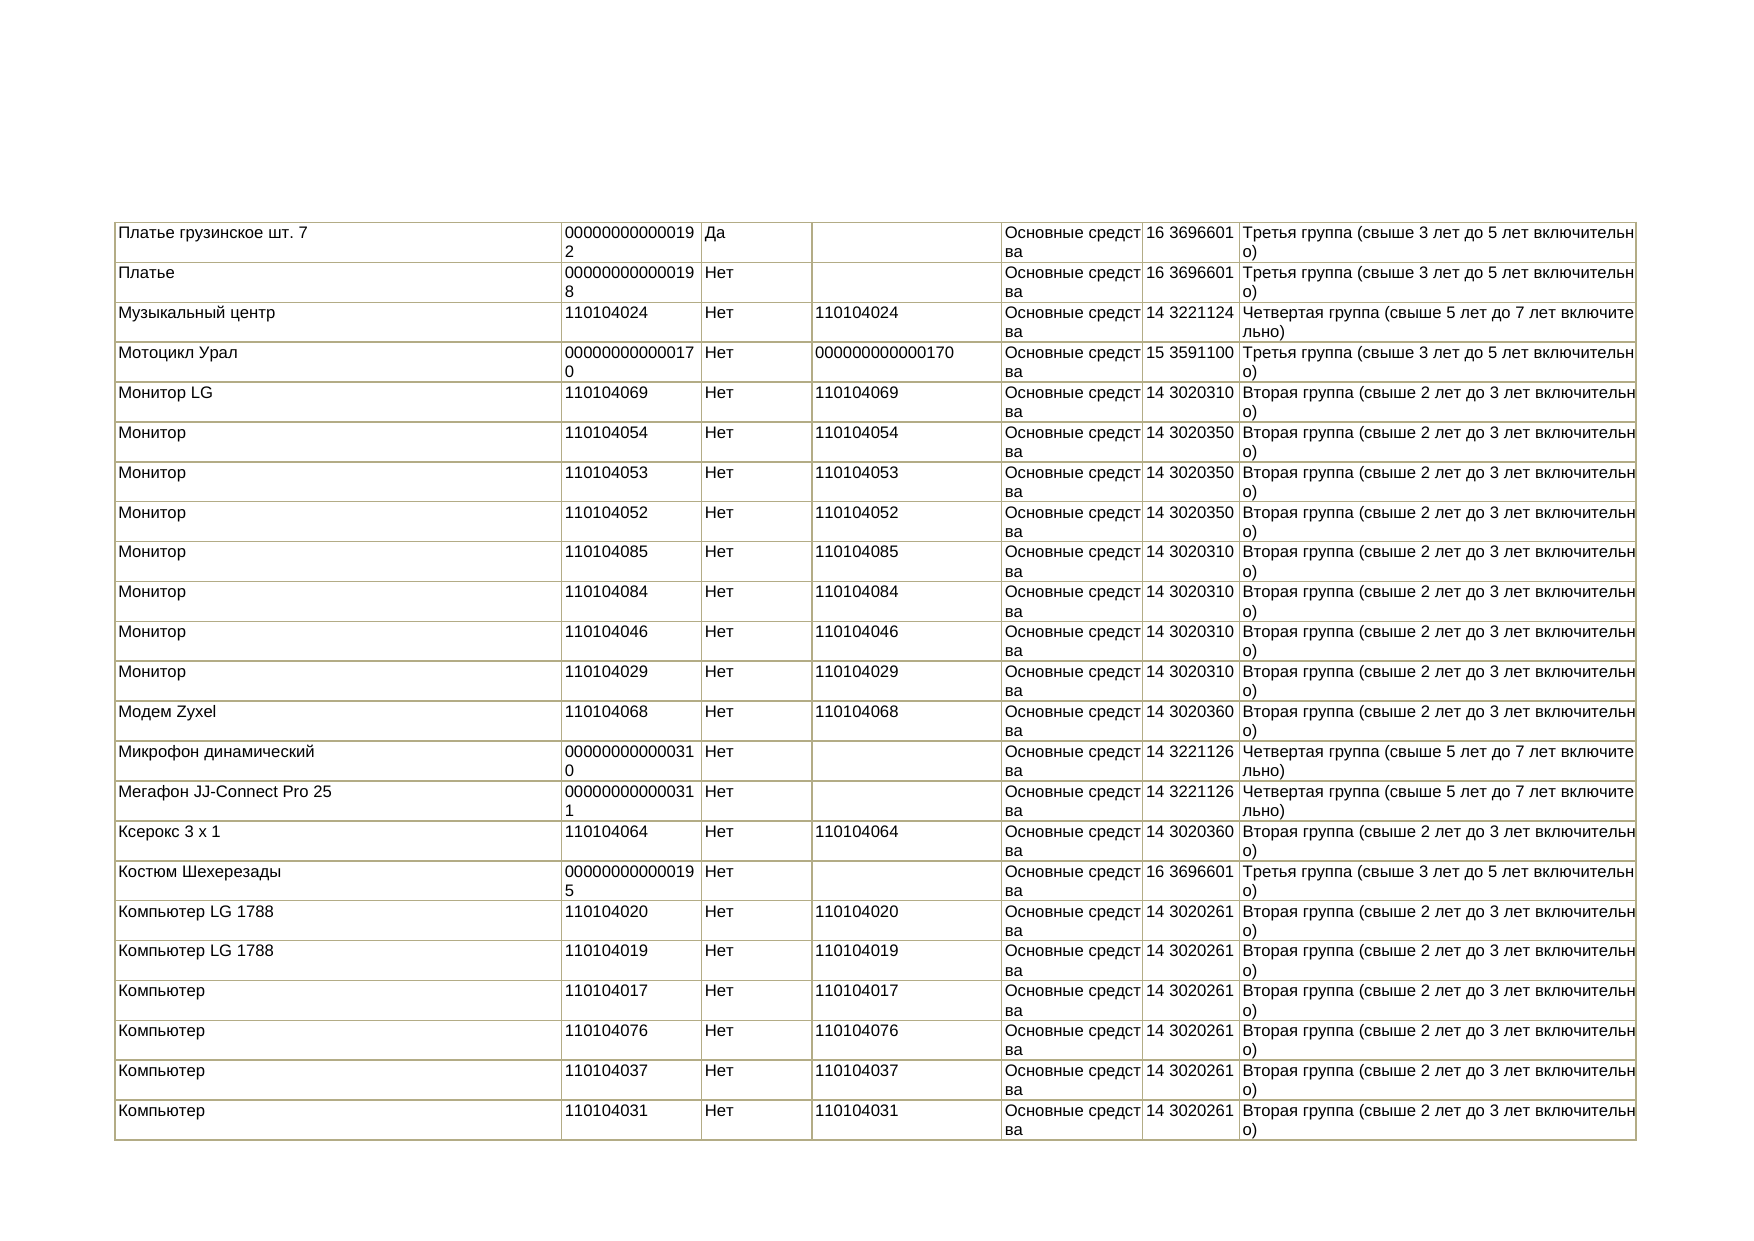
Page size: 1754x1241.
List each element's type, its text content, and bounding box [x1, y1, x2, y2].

table_cell Компьютер [116, 1021, 561, 1059]
table_cell Четвертая группа (свыше 5 лет до 7 лет включительно) [1240, 782, 1635, 820]
table_cell Мегафон JJ-Connect Pro 25 [116, 782, 561, 820]
table_cell 110104064 [562, 822, 701, 860]
table_cell 110104046 [813, 622, 1001, 660]
table_cell Нет [702, 822, 811, 860]
table_cell 14 3221126 [1143, 742, 1239, 780]
table_cell 110104068 [813, 702, 1001, 740]
table_cell 110104020 [562, 901, 701, 940]
table_cell 000000000000195 [562, 862, 701, 900]
table_cell Вторая группа (свыше 2 лет до 3 лет включительно) [1240, 1021, 1635, 1059]
table_cell 16 3696601 [1143, 862, 1239, 900]
table_cell [813, 782, 1001, 820]
table_cell Основные средства [1002, 862, 1142, 900]
table_cell 110104085 [562, 542, 701, 581]
table_cell Нет [702, 981, 811, 1019]
table_cell 110104054 [813, 423, 1001, 461]
table_cell 14 3020350 [1143, 502, 1239, 541]
table_cell [813, 862, 1001, 900]
table_cell Монитор [116, 463, 561, 501]
table_cell Вторая группа (свыше 2 лет до 3 лет включительно) [1240, 582, 1635, 621]
table_cell Да [702, 223, 811, 261]
table_cell Основные средства [1002, 343, 1142, 381]
table_cell 110104084 [562, 582, 701, 621]
table_cell 110104069 [813, 383, 1001, 421]
table_cell Нет [702, 742, 811, 780]
table_cell Основные средства [1002, 901, 1142, 940]
table_cell [813, 223, 1001, 261]
table_cell Вторая группа (свыше 2 лет до 3 лет включительно) [1240, 542, 1635, 581]
table_cell 14 3221124 [1143, 303, 1239, 341]
table_cell Компьютер [116, 1061, 561, 1099]
table_cell Компьютер [116, 1101, 561, 1139]
table_cell Нет [702, 263, 811, 301]
table_cell Вторая группа (свыше 2 лет до 3 лет включительно) [1240, 662, 1635, 700]
table_cell Нет [702, 383, 811, 421]
table_cell 110104054 [562, 423, 701, 461]
table_cell Нет [702, 662, 811, 700]
table_cell 14 3020310 [1143, 582, 1239, 621]
table_cell Мотоцикл Урал [116, 343, 561, 381]
table_cell Платье грузинское шт. 7 [116, 223, 561, 261]
table_cell Основные средства [1002, 383, 1142, 421]
table_cell 14 3020360 [1143, 822, 1239, 860]
table_cell Модем Zyxel [116, 702, 561, 740]
table_cell 110104017 [562, 981, 701, 1019]
table_cell 14 3020261 [1143, 1021, 1239, 1059]
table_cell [1240, 1061, 1635, 1099]
table_cell Вторая группа (свыше 2 лет до 3 лет включительно) [1240, 622, 1635, 660]
table_cell Нет [702, 622, 811, 660]
table_cell 110104085 [813, 542, 1001, 581]
table_cell Нет [702, 1021, 811, 1059]
table_cell Компьютер LG 1788 [116, 941, 561, 979]
table_cell Нет [702, 941, 811, 979]
table_cell Основные средства [1002, 582, 1142, 621]
table_cell [813, 263, 1001, 301]
table_cell Монитор LG [116, 383, 561, 421]
table_cell 110104031 [813, 1101, 1001, 1139]
table_cell Вторая группа (свыше 2 лет до 3 лет включительно) [1240, 383, 1635, 421]
table_cell Основные средства [1002, 981, 1142, 1019]
table_cell Основные средства [1002, 622, 1142, 660]
table_cell 000000000000170 [813, 343, 1001, 381]
table_cell 110104019 [562, 941, 701, 979]
table_cell 110104029 [562, 662, 701, 700]
table_cell Основные средства [1002, 1021, 1142, 1059]
table_cell 14 3020360 [1143, 702, 1239, 740]
table_cell Четвертая группа (свыше 5 лет до 7 лет включительно) [1240, 742, 1635, 780]
table_cell 14 3020261 [1143, 1061, 1239, 1099]
table_cell Монитор [116, 423, 561, 461]
table_cell Основные средства [1002, 542, 1142, 581]
table_cell Основные средства [1002, 702, 1142, 740]
table_cell 14 3020310 [1143, 662, 1239, 700]
table_cell Вторая группа (свыше 2 лет до 3 лет включительно) [1240, 901, 1635, 940]
table_cell Основные средства [1002, 423, 1142, 461]
table_cell 110104037 [813, 1061, 1001, 1099]
table_cell Основные средства [1002, 1061, 1142, 1099]
table_cell Монитор [116, 662, 561, 700]
table_cell 110104069 [562, 383, 701, 421]
table_cell 000000000000198 [562, 263, 701, 301]
table_cell Нет [702, 862, 811, 900]
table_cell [1240, 1101, 1635, 1139]
table_cell Вторая группа (свыше 2 лет до 3 лет включительно) [1240, 822, 1635, 860]
table_cell Нет [702, 702, 811, 740]
table_cell Нет [702, 782, 811, 820]
table_cell 000000000000310 [562, 742, 701, 780]
table_cell Третья группа (свыше 3 лет до 5 лет включительно) [1240, 862, 1635, 900]
table_cell Основные средства [1002, 662, 1142, 700]
table_cell 14 3020310 [1143, 542, 1239, 581]
table_cell 110104046 [562, 622, 701, 660]
table_cell Вторая группа (свыше 2 лет до 3 лет включительно) [1240, 981, 1635, 1019]
table_cell Нет [702, 1061, 811, 1099]
table_cell Компьютер LG 1788 [116, 901, 561, 940]
table_cell 110104064 [813, 822, 1001, 860]
table_cell 14 3020310 [1143, 622, 1239, 660]
table_cell 110104037 [562, 1061, 701, 1099]
table_cell 110104076 [562, 1021, 701, 1059]
table_cell Основные средства [1002, 1101, 1142, 1139]
table_cell Нет [702, 502, 811, 541]
table_cell Основные средства [1002, 223, 1142, 261]
table_cell 15 3591100 [1143, 343, 1239, 381]
table_cell 110104052 [813, 502, 1001, 541]
table_cell Монитор [116, 502, 561, 541]
table_cell 000000000000170 [562, 343, 701, 381]
table_cell Основные средства [1002, 303, 1142, 341]
table_cell 110104076 [813, 1021, 1001, 1059]
table_cell Нет [702, 582, 811, 621]
table_cell Основные средства [1002, 502, 1142, 541]
table_cell 14 3221126 [1143, 782, 1239, 820]
table_cell Основные средства [1002, 822, 1142, 860]
table_cell Монитор [116, 622, 561, 660]
table_cell Ксерокс 3 х 1 [116, 822, 561, 860]
table_cell 14 3020261 [1143, 981, 1239, 1019]
table_cell Вторая группа (свыше 2 лет до 3 лет включительно) [1240, 941, 1635, 979]
table_cell Микрофон динамический [116, 742, 561, 780]
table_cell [1240, 223, 1635, 261]
table_cell 14 3020261 [1143, 941, 1239, 979]
table_cell 110104020 [813, 901, 1001, 940]
table_cell Четвертая группа (свыше 5 лет до 7 лет включительно) [1240, 303, 1635, 341]
table_cell 110104052 [562, 502, 701, 541]
table_cell 110104024 [813, 303, 1001, 341]
table_cell 14 3020350 [1143, 423, 1239, 461]
table_cell Платье [116, 263, 561, 301]
table_cell 14 3020261 [1143, 901, 1239, 940]
table_cell 110104084 [813, 582, 1001, 621]
table_cell 14 3020310 [1143, 383, 1239, 421]
table_cell 16 3696601 [1143, 263, 1239, 301]
table_cell Нет [702, 423, 811, 461]
table_cell Монитор [116, 582, 561, 621]
table_cell 110104024 [562, 303, 701, 341]
table_cell Нет [702, 343, 811, 381]
table_cell Основные средства [1002, 742, 1142, 780]
table_cell Основные средства [1002, 782, 1142, 820]
table_cell Вторая группа (свыше 2 лет до 3 лет включительно) [1240, 502, 1635, 541]
table_cell 000000000000311 [562, 782, 701, 820]
table_cell 110104068 [562, 702, 701, 740]
table_cell Нет [702, 901, 811, 940]
table_cell 110104053 [562, 463, 701, 501]
table_cell Нет [702, 542, 811, 581]
table_cell 110104017 [813, 981, 1001, 1019]
table_cell Основные средства [1002, 463, 1142, 501]
table_cell 14 3020350 [1143, 463, 1239, 501]
table_cell Вторая группа (свыше 2 лет до 3 лет включительно) [1240, 463, 1635, 501]
table_cell 16 3696601 [1143, 223, 1239, 261]
table_cell Нет [702, 463, 811, 501]
table_cell 110104029 [813, 662, 1001, 700]
table_cell 14 3020261 [1143, 1101, 1239, 1139]
table_cell Третья группа (свыше 3 лет до 5 лет включительно) [1240, 343, 1635, 381]
table_cell Нет [702, 1101, 811, 1139]
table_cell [1240, 263, 1635, 301]
table_cell 110104053 [813, 463, 1001, 501]
table_cell Вторая группа (свыше 2 лет до 3 лет включительно) [1240, 702, 1635, 740]
table_cell 000000000000192 [562, 223, 701, 261]
table_cell Вторая группа (свыше 2 лет до 3 лет включительно) [1240, 423, 1635, 461]
table_cell Нет [702, 303, 811, 341]
table_cell 110104019 [813, 941, 1001, 979]
table_cell [813, 742, 1001, 780]
table_cell 110104031 [562, 1101, 701, 1139]
table_cell Основные средства [1002, 263, 1142, 301]
table_cell Компьютер [116, 981, 561, 1019]
table_cell Костюм Шехерезады [116, 862, 561, 900]
table_cell Музыкальный центр [116, 303, 561, 341]
table_cell Монитор [116, 542, 561, 581]
table_cell Основные средства [1002, 941, 1142, 979]
